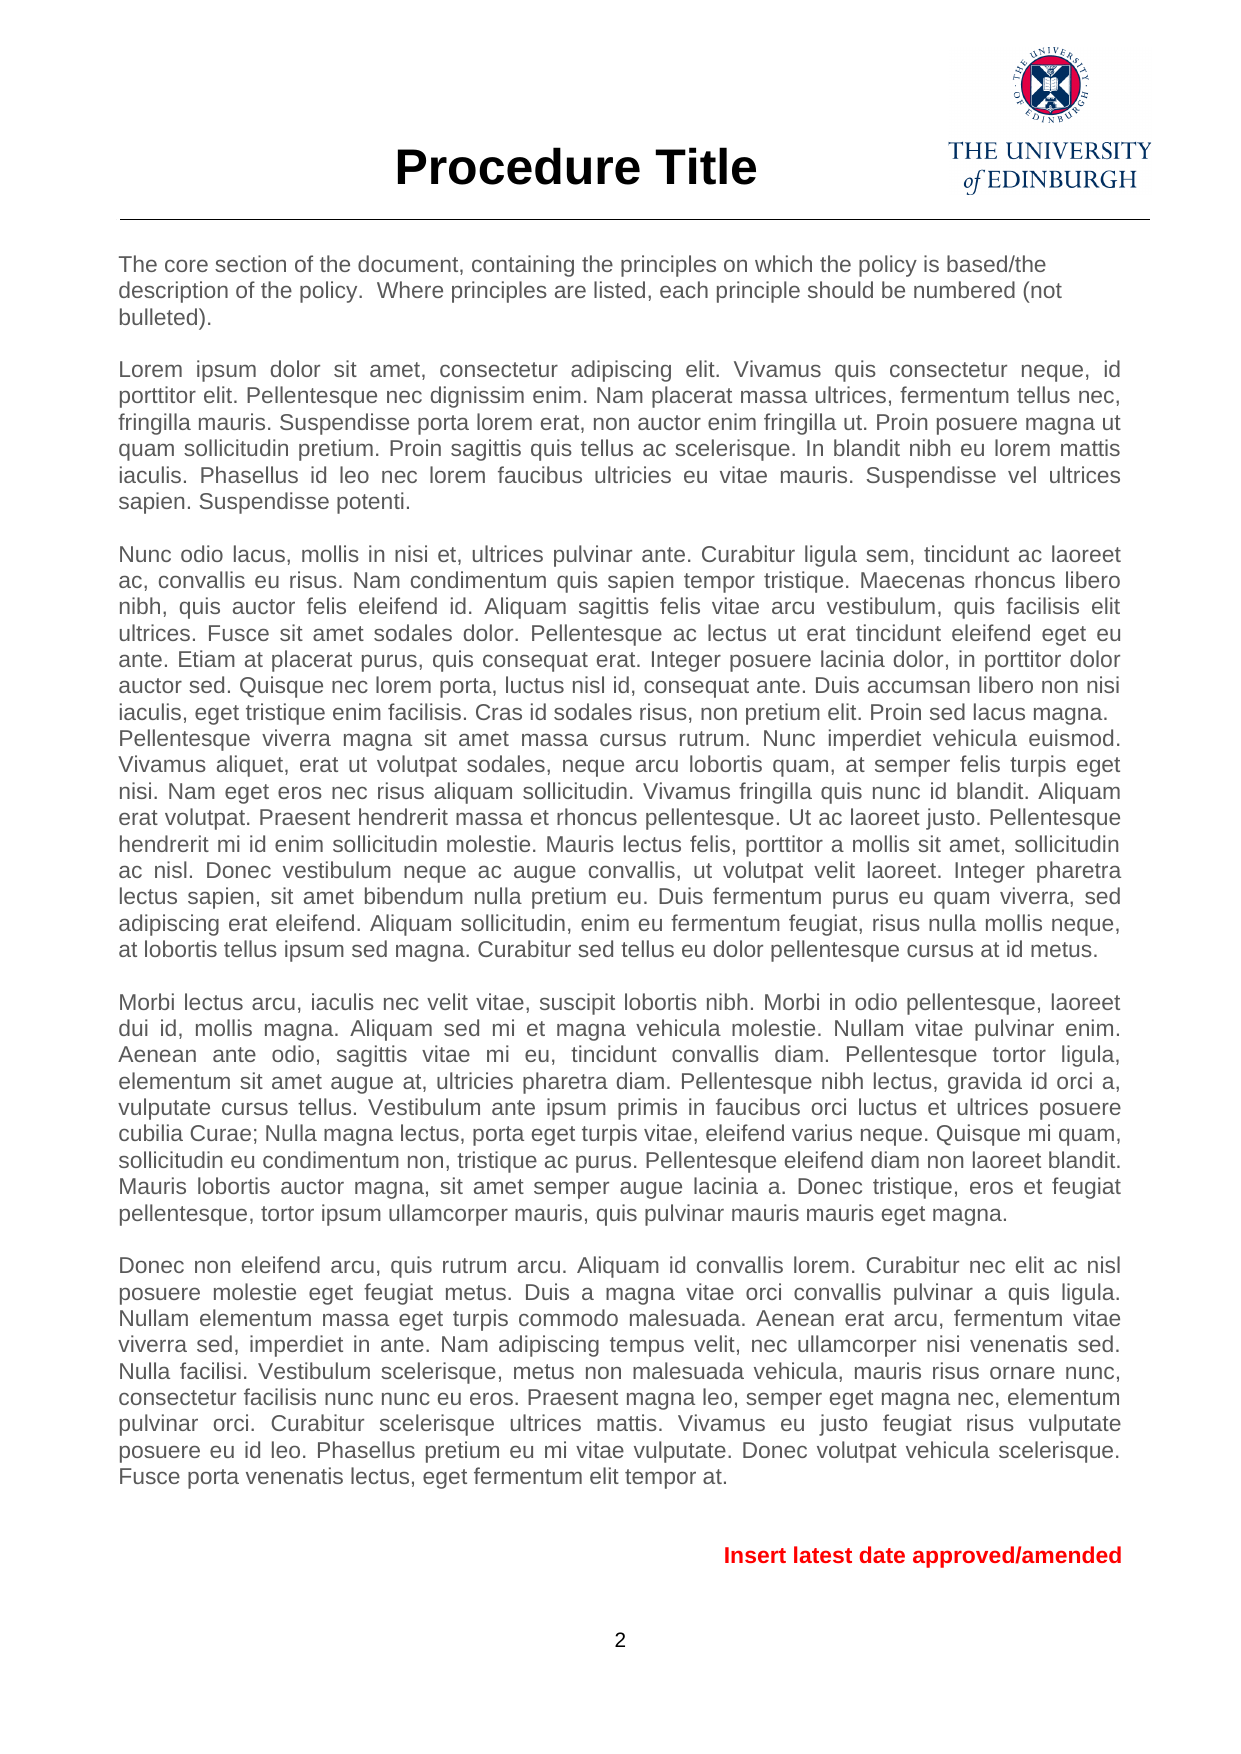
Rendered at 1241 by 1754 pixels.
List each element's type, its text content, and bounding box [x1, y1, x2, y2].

text Lorem ipsum dolor sit amet, consectetur adipiscing elit. Vivamus quis consectetur neque, id porttitor elit. Pellentesque nec dignissim enim. Nam placerat massa ultrices, fermentum tellus nec, fringilla mauris. Suspendisse porta lorem erat, non auctor enim fringilla ut. Proin posuere magna ut quam sollicitudin pretium. Proin sagittis quis tellus ac scelerisque. In blandit nibh eu lorem mattis iaculis. Phasellus id leo nec lorem faucibus ultricies eu vitae mauris. Suspendisse vel ultrices sapien. Suspendisse potenti. [118, 356, 1122, 514]
text Pellentesque viverra magna sit amet massa cursus rutrum. Nunc imperdiet vehicula euismod. Vivamus aliquet, erat ut volutpat sodales, neque arcu lobortis quam, at semper felis turpis eget nisi. Nam eget eros nec risus aliquam sollicitudin. Vivamus fringilla quis nunc id blandit. Aliquam erat volutpat. Praesent hendrerit massa et rhoncus pellentesque. Ut ac laoreet justo. Pellentesque hendrerit mi id enim sollicitudin molestie. Mauris lectus felis, porttitor a mollis sit amet, sollicitudin ac nisl. Donec vestibulum neque ac augue convallis, ut volutpat velit laoreet. Integer pharetra lectus sapien, sit amet bibendum nulla pretium eu. Duis fermentum purus eu quam viverra, sed adipiscing erat eleifend. Aliquam sollicitudin, enim eu fermentum feugiat, risus nulla mollis neque, at lobortis tellus ipsum sed magna. Curabitur sed tellus eu dolor pellentesque cursus at id metus. [118, 725, 1122, 962]
text Insert latest date approved/amended [118, 1542, 1122, 1568]
text The core section of the document, containing the principles on which the policy is based/the description of the policy. Where principles are listed, each principle should be numbered (not bulleted). [118, 251, 1122, 330]
text Donec non eleifend arcu, quis rutrum arcu. Aliquam id convallis lorem. Curabitur nec elit ac nisl posuere molestie eget feugiat metus. Duis a magna vitae orci convallis pulvinar a quis ligula. Nullam elementum massa eget turpis commodo malesuada. Aenean erat arcu, fermentum vitae viverra sed, imperdiet in ante. Nam adipiscing tempus velit, nec ullamcorper nisi venenatis sed. Nulla facilisi. Vestibulum scelerisque, metus non malesuada vehicula, mauris risus ornare nunc, consectetur facilisis nunc nunc eu eros. Praesent magna leo, semper eget magna nec, elementum pulvinar orci. Curabitur scelerisque ultrices mattis. Vivamus eu justo feugiat risus vulputate posuere eu id leo. Phasellus pretium eu mi vitae vulputate. Donec volutpat vehicula scelerisque. Fusce porta venenatis lectus, eget fermentum elit tempor at. [118, 1252, 1122, 1489]
picture [948, 47, 1152, 195]
text Nunc odio lacus, mollis in nisi et, ultrices pulvinar ante. Curabitur ligula sem, tincidunt ac laoreet ac, convallis eu risus. Nam condimentum quis sapien tempor tristique. Maecenas rhoncus libero nibh, quis auctor felis eleifend id. Aliquam sagittis felis vitae arcu vestibulum, quis facilisis elit ultrices. Fusce sit amet sodales dolor. Pellentesque ac lectus ut erat tincidunt eleifend eget eu ante. Etiam at placerat purus, quis consequat erat. Integer posuere lacinia dolor, in porttitor dolor auctor sed. Quisque nec lorem porta, luctus nisl id, consequat ante. Duis accumsan libero non nisi iaculis, eget tristique enim facilisis. Cras id sodales risus, non pretium elit. Proin sed lacus magna. [118, 541, 1122, 725]
text Morbi lectus arcu, iaculis nec velit vitae, suscipit lobortis nibh. Morbi in odio pellentesque, laoreet dui id, mollis magna. Aliquam sed mi et magna vehicula molestie. Nullam vitae pulvinar enim. Aenean ante odio, sagittis vitae mi eu, tincidunt convallis diam. Pellentesque tortor ligula, elementum sit amet augue at, ultricies pharetra diam. Pellentesque nibh lectus, gravida id orci a, vulputate cursus tellus. Vestibulum ante ipsum primis in faucibus orci luctus et ultrices posuere cubilia Curae; Nulla magna lectus, porta eget turpis vitae, eleifend varius neque. Quisque mi quam, sollicitudin eu condimentum non, tristique ac purus. Pellentesque eleifend diam non laoreet blandit. Mauris lobortis auctor magna, sit amet semper augue lacinia a. Donec tristique, eros et feugiat pellentesque, tortor ipsum ullamcorper mauris, quis pulvinar mauris mauris eget magna. [118, 989, 1122, 1226]
